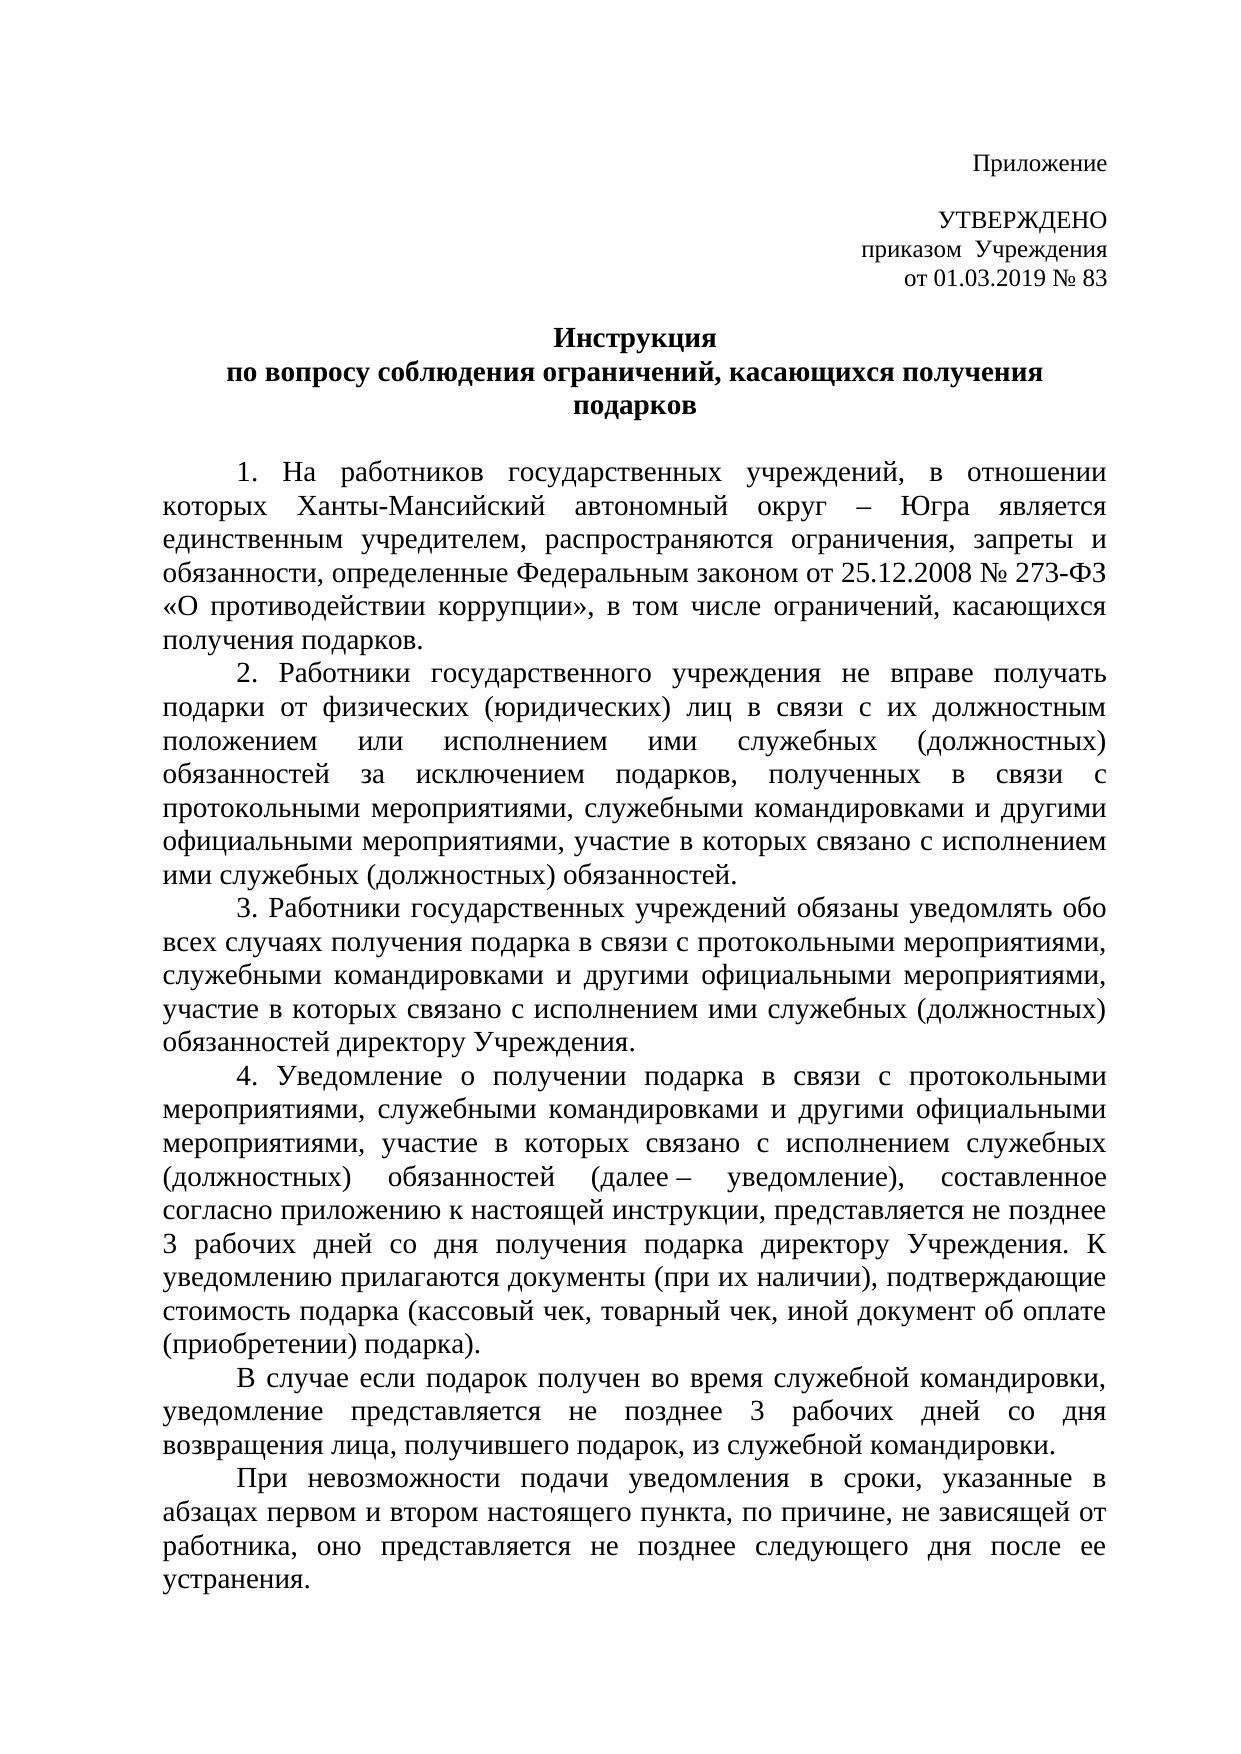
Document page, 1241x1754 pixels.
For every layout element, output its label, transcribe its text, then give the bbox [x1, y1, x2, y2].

text Инструкция [162, 320, 1107, 354]
text 4. Уведомление о получении подарка в связи с протокольными мероприятиями, служебными командировками и другими официальными мероприятиями, участие в которых связано с исполнением служебных (должностных) обязанностей (далее – уведомление), составленное согласно приложению к настоящей инструкции, представляется не позднее 3 рабочих дней со дня получения подарка директору Учреждения. К уведомлению прилагаются документы (при их наличии), подтверждающие стоимость подарка (кассовый чек, товарный чек, иной документ об оплате (приобретении) подарка). [162, 1058, 1107, 1360]
text УТВЕРЖДЕНО [162, 205, 1107, 234]
text В случае если подарок получен во время служебной командировки, уведомление представляется не позднее 3 рабочих дней со дня возвращения лица, получившего подарок, из служебной командировки. [162, 1360, 1107, 1461]
text приказом Учреждения [162, 234, 1107, 263]
text 3. Работники государственных учреждений обязаны уведомлять обо всех случаях получения подарка в связи с протокольными мероприятиями, служебными командировками и другими официальными мероприятиями, участие в которых связано с исполнением ими служебных (должностных) обязанностей директору Учреждения. [162, 890, 1107, 1058]
text При невозможности подачи уведомления в сроки, указанные в абзацах первом и втором настоящего пункта, по причине, не зависящей от работника, оно представляется не позднее следующего дня после ее устранения. [162, 1461, 1107, 1595]
text от 01.03.2019 № 83 [162, 263, 1107, 291]
text 1. На работников государственных учреждений, в отношении которых Ханты-Мансийский автономный округ – Югра является единственным учредителем, распространяются ограничения, запреты и обязанности, определенные Федеральным законом от 25.12.2008 № 273-ФЗ «О противодействии коррупции», в том числе ограничений, касающихся получения подарков. [162, 454, 1107, 656]
text по вопросу соблюдения ограничений, касающихся получения подарков [162, 354, 1107, 421]
text Приложение [162, 148, 1107, 176]
text 2. Работники государственного учреждения не вправе получать подарки от физических (юридических) лиц в связи с их должностным положением или исполнением ими служебных (должностных) обязанностей за исключением подарков, полученных в связи с протокольными мероприятиями, служебными командировками и другими официальными мероприятиями, участие в которых связано с исполнением ими служебных (должностных) обязанностей. [162, 656, 1107, 890]
